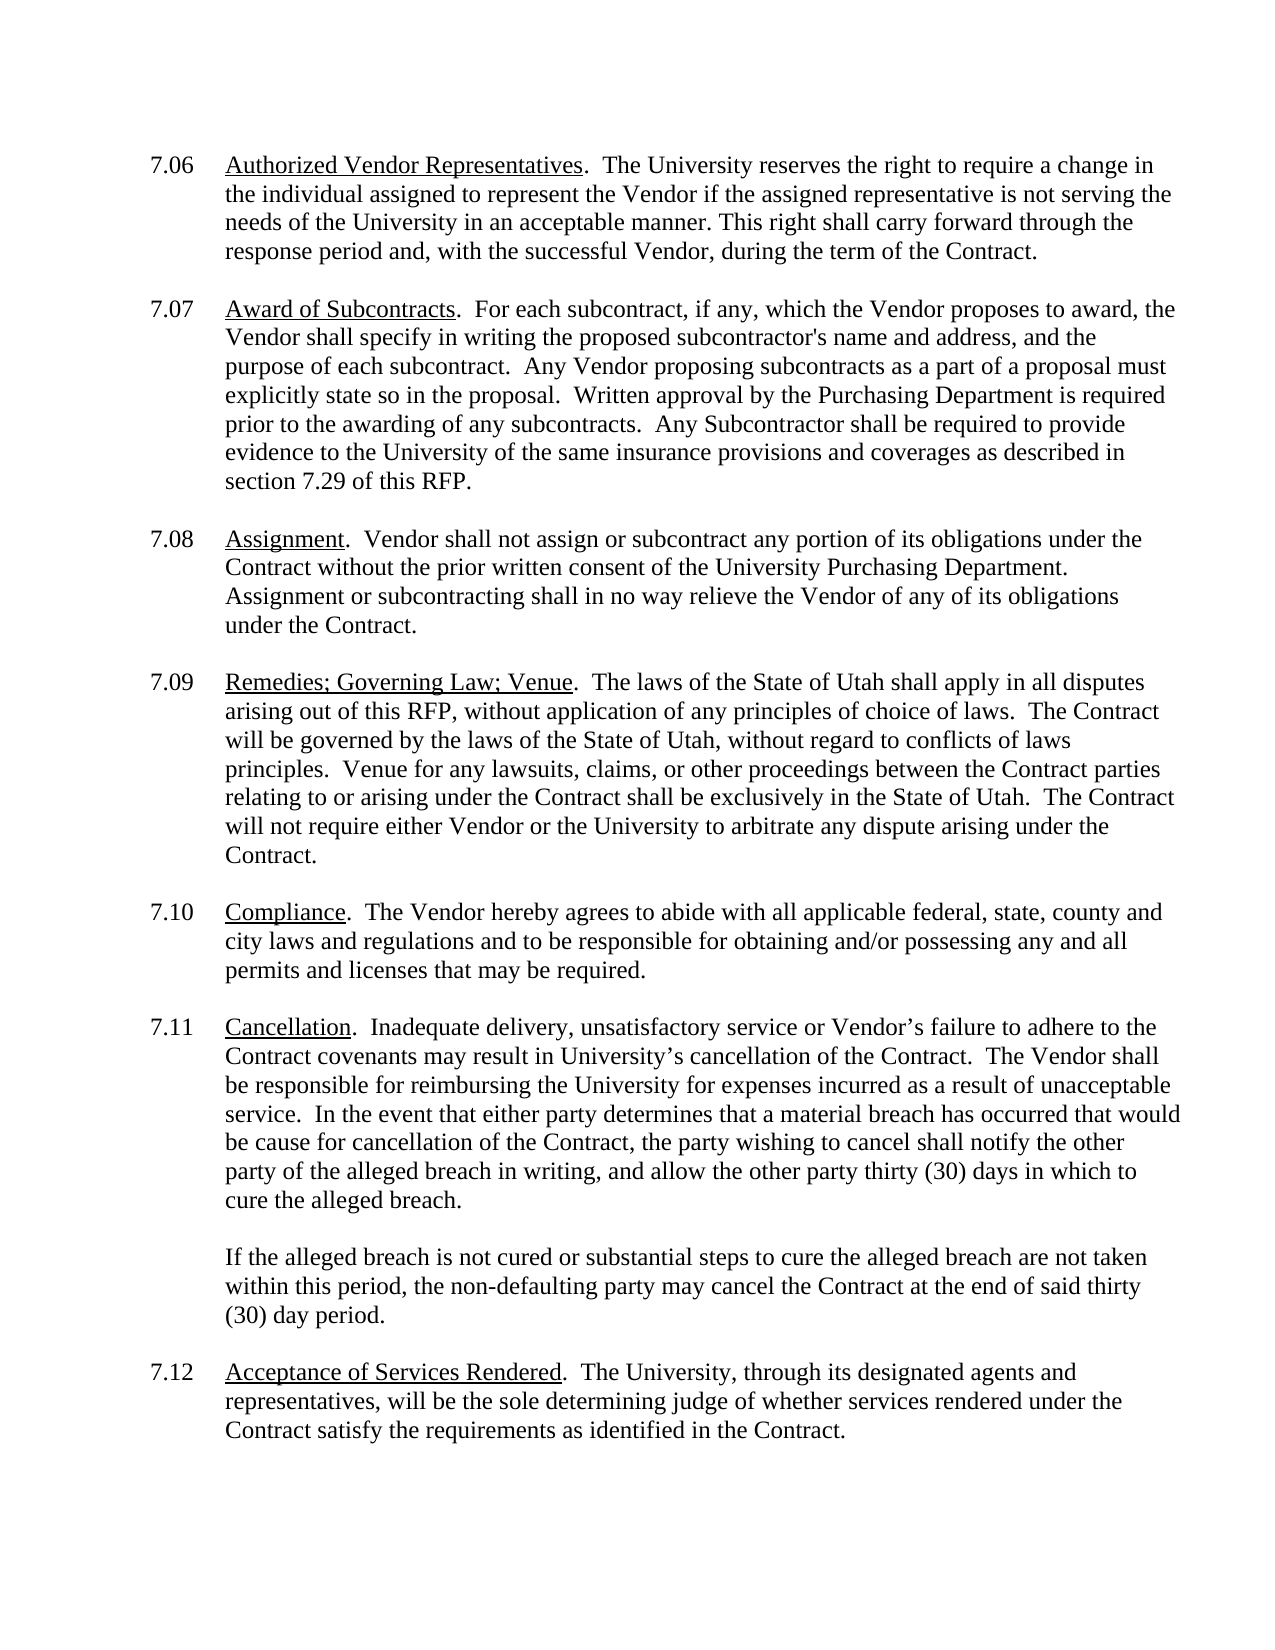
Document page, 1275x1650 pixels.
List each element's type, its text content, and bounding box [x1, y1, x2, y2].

text 7.11 Cancellation. Inadequate delivery, unsatisfactory service or Vendor’s failure to adhere to the Contract covenants may result in University’s cancellation of the Contract. The Vendor shall be responsible for reimbursing the University for expenses incurred as a result of unacceptable service. In the event that either party determines that a material breach has occurred that would be cause for cancellation of the Contract, the party wishing to cancel shall notify the other party of the alleged breach in writing, and allow the other party thirty (30) days in which to cure the alleged breach. [150, 1012, 1181, 1214]
text 7.09 Remedies; Governing Law; Venue. The laws of the State of Utah shall apply in all disputes arising out of this RFP, without application of any principles of choice of laws. The Contract will be governed by the laws of the State of Utah, without regard to conflicts of laws principles. Venue for any lawsuits, claims, or other proceedings between the Contract parties relating to or arising under the Contract shall be exclusively in the State of Utah. The Contract will not require either Vendor or the University to arbitrate any dispute arising under the Contract. [150, 667, 1181, 869]
text 7.07 Award of Subcontracts. For each subcontract, if any, which the Vendor proposes to award, the Vendor shall specify in writing the proposed subcontractor's name and address, and the purpose of each subcontract. Any Vendor proposing subcontracts as a part of a proposal must explicitly state so in the proposal. Written approval by the Purchasing Department is required prior to the awarding of any subcontracts. Any Subcontractor shall be required to provide evidence to the University of the same insurance provisions and coverages as described in section 7.29 of this RFP. [150, 294, 1181, 495]
text 7.12 Acceptance of Services Rendered. The University, through its designated agents and representatives, will be the sole determining judge of whether services rendered under the Contract satisfy the requirements as identified in the Contract. [150, 1357, 1181, 1444]
text 7.06 Authorized Vendor Representatives. The University reserves the right to require a change in the individual assigned to represent the Vendor if the assigned representative is not serving the needs of the University in an acceptable manner. This right shall carry forward through the response period and, with the successful Vendor, during the term of the Contract. [150, 150, 1181, 265]
text 7.08 Assignment. Vendor shall not assign or subcontract any portion of its obligations under the Contract without the prior written consent of the University Purchasing Department. Assignment or subcontracting shall in no way relieve the Vendor of any of its obligations under the Contract. [150, 524, 1181, 639]
text If the alleged breach is not cured or substantial steps to cure the alleged breach are not taken within this period, the non-defaulting party may cancel the Contract at the end of said thirty (30) day period. [150, 1242, 1181, 1329]
text 7.10 Compliance. The Vendor hereby agrees to abide with all applicable federal, state, county and city laws and regulations and to be responsible for obtaining and/or possessing any and all permits and licenses that may be required. [150, 897, 1181, 984]
